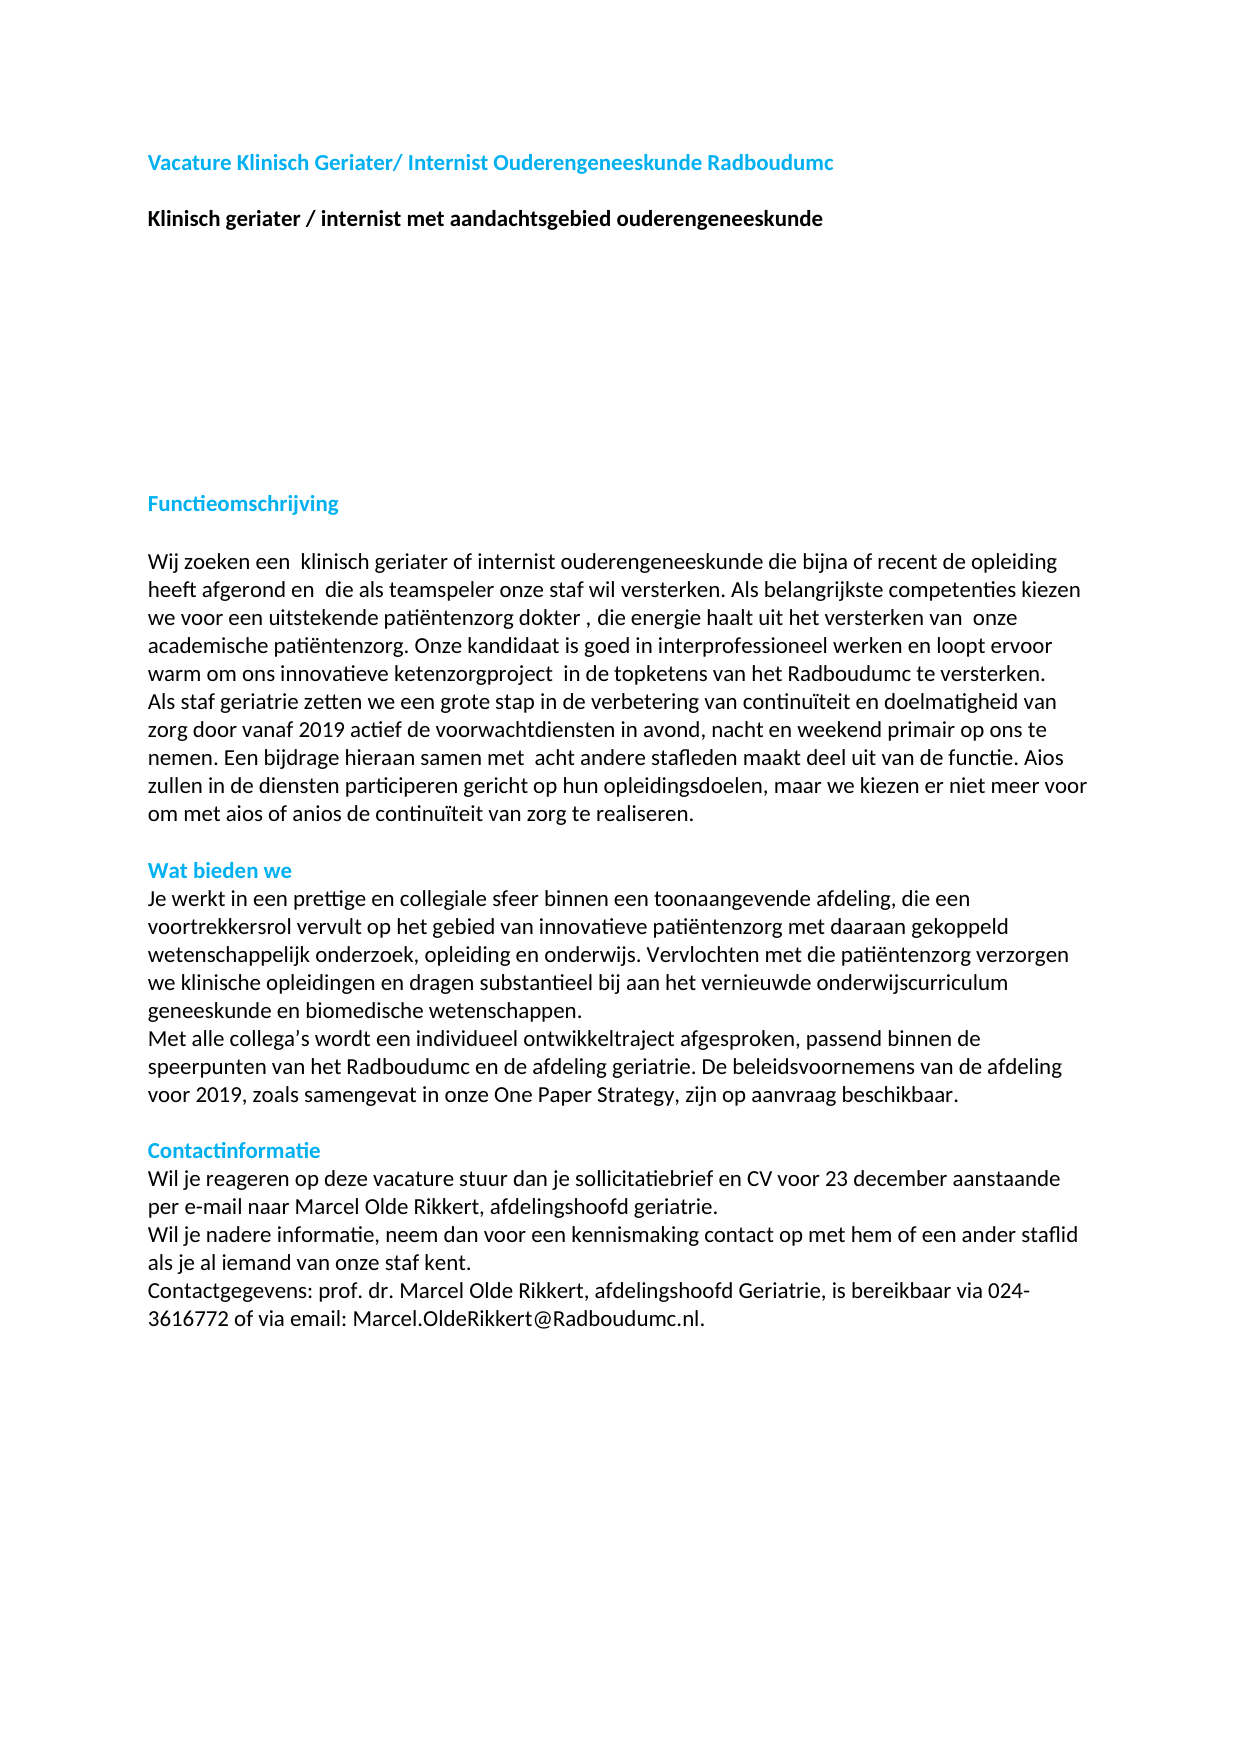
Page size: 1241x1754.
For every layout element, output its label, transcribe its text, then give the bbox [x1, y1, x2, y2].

text Wat bieden we [148, 856, 1093, 884]
text Vacature Klinisch Geriater/ Internist Ouderengeneeskunde Radboudumc Klinisch geriater / internist met aandachtsgebied ouderengeneeskunde [148, 148, 1093, 232]
text Functieomschrijving [148, 489, 1093, 518]
text Je werkt in een prettige en collegiale sfeer binnen een toonaangevende afdeling, die een voortrekkersrol vervult op het gebied van innovatieve patiëntenzorg met daaraan gekoppeld wetenschappelijk onderzoek, opleiding en onderwijs. Vervlochten met die patiëntenzorg verzorgen we klinische opleidingen en dragen substantieel bij aan het vernieuwde onderwijscurriculum geneeskunde en biomedische wetenschappen. Met alle collega’s wordt een individueel ontwikkeltraject afgesproken, passend binnen de speerpunten van het Radboudumc en de afdeling geriatrie. De beleidsvoornemens van de afdeling voor 2019, zoals samengevat in onze One Paper Strategy, zijn op aanvraag beschikbaar. Contactinformatie Wil je reageren op deze vacature stuur dan je sollicitatiebrief en CV voor 23 december aanstaande per e-mail naar Marcel Olde Rikkert, afdelingshoofd geriatrie. Wil je nadere informatie, neem dan voor een kennismaking contact op met hem of een ander staflid als je al iemand van onze staf kent. Contactgegevens: prof. dr. Marcel Olde Rikkert, afdelingshoofd Geriatrie, is bereikbaar via 024-3616772 of via email: Marcel.OldeRikkert@Radboudumc.nl. [148, 884, 1093, 1332]
text Wij zoeken een klinisch geriater of internist ouderengeneeskunde die bijna of recent de opleiding heeft afgerond en die als teamspeler onze staf wil versterken. Als belangrijkste competenties kiezen we voor een uitstekende patiëntenzorg dokter , die energie haalt uit het versterken van onze academische patiëntenzorg. Onze kandidaat is goed in interprofessioneel werken en loopt ervoor warm om ons innovatieve ketenzorgproject in de topketens van het Radboudumc te versterken. Als staf geriatrie zetten we een grote stap in de verbetering van continuïteit en doelmatigheid van zorg door vanaf 2019 actief de voorwachtdiensten in avond, nacht en weekend primair op ons te nemen. Een bijdrage hieraan samen met acht andere stafleden maakt deel uit van de functie. Aios zullen in de diensten participeren gericht op hun opleidingsdoelen, maar we kiezen er niet meer voor om met aios of anios de continuïteit van zorg te realiseren. [148, 547, 1093, 827]
